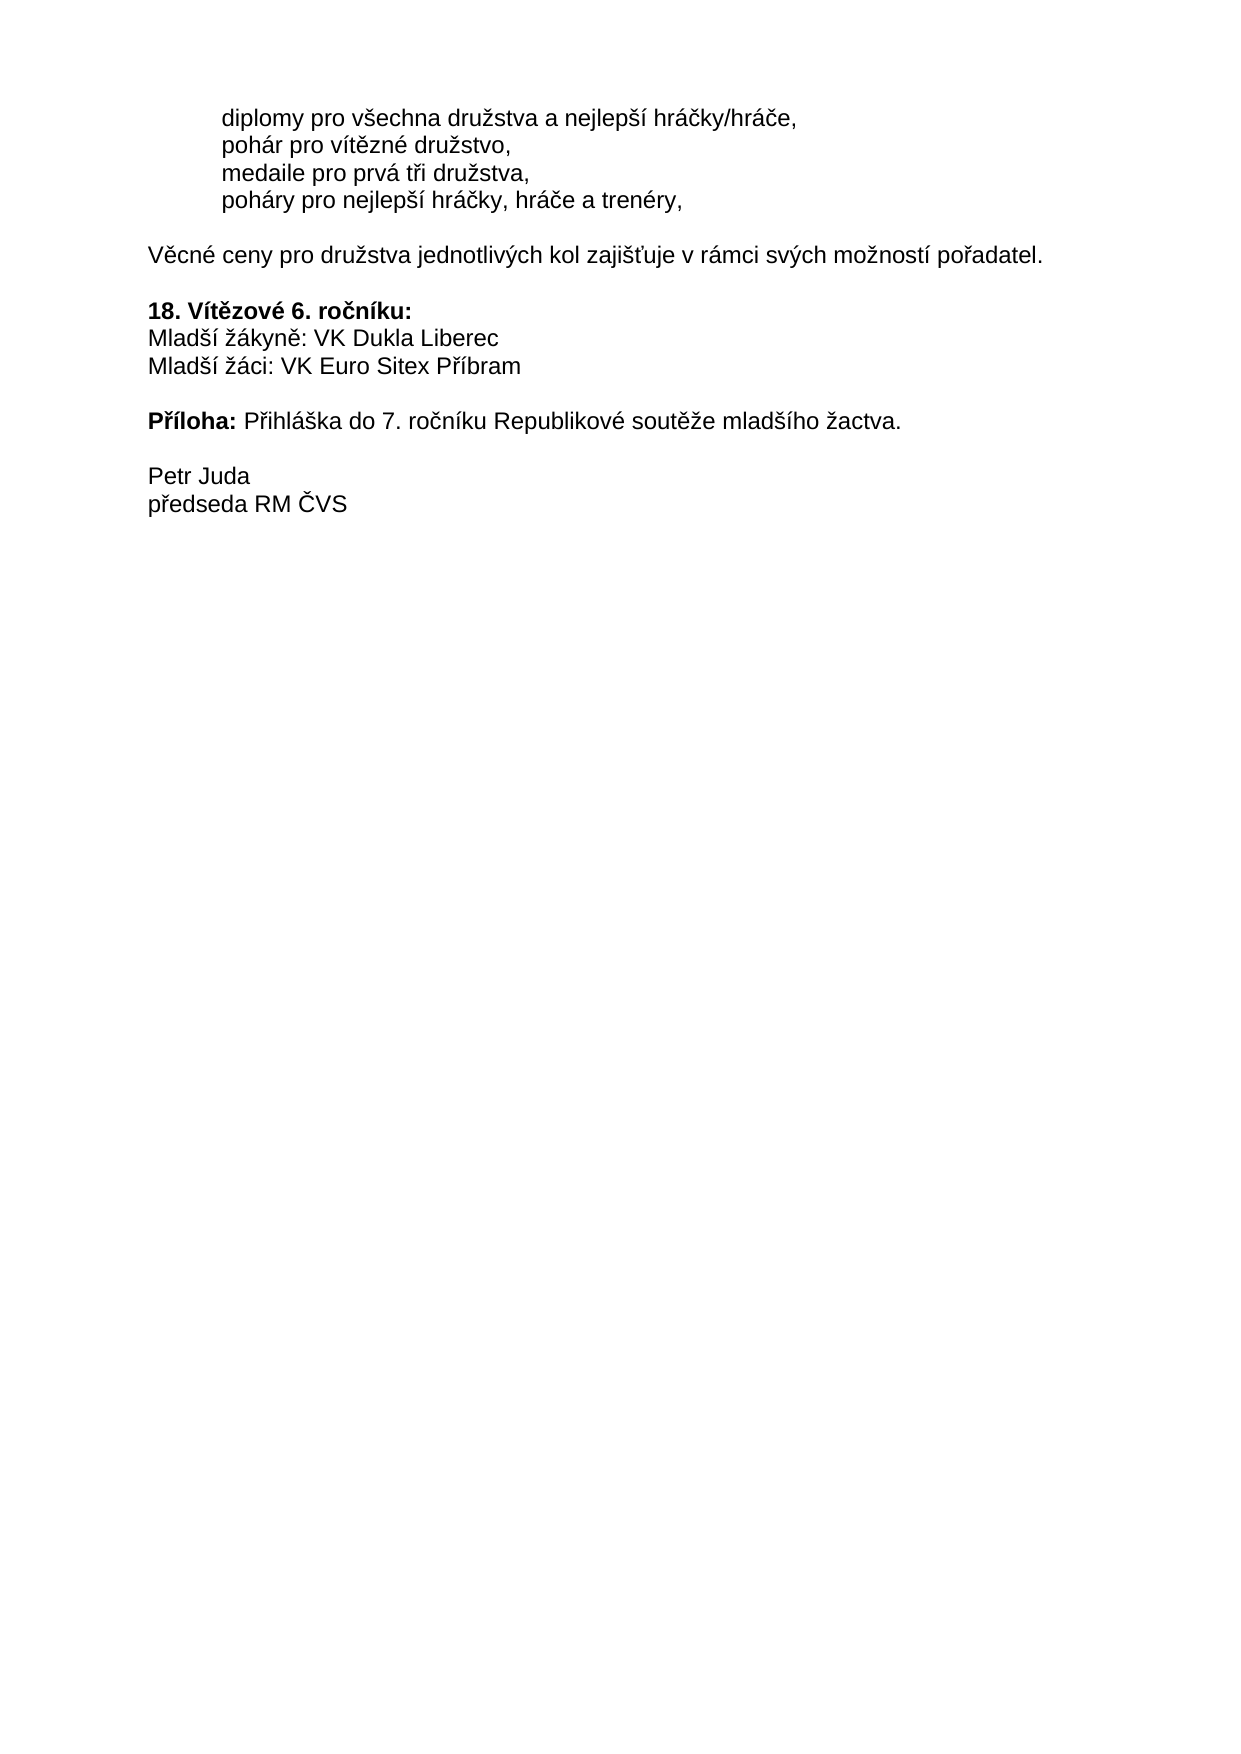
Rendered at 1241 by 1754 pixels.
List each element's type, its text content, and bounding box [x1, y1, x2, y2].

text pohár pro vítězné družstvo, [221, 131, 1093, 159]
text Petr Juda [148, 462, 1093, 490]
text Mladší žáci: VK Euro Sitex Příbram [148, 352, 1093, 379]
text 18. Vítězové 6. ročníku: [148, 297, 1093, 324]
text medaile pro prvá tři družstva, [221, 159, 1093, 186]
text diplomy pro všechna družstva a nejlepší hráčky/hráče, [221, 103, 1093, 131]
text Věcné ceny pro družstva jednotlivých kol zajišťuje v rámci svých možností pořadatel. [148, 241, 1093, 269]
text poháry pro nejlepší hráčky, hráče a trenéry, [221, 186, 1093, 214]
text Příloha: Přihláška do 7. ročníku Republikové soutěže mladšího žactva. [148, 407, 1093, 435]
text předseda RM ČVS [148, 490, 1093, 517]
text Mladší žákyně: VK Dukla Liberec [148, 324, 1093, 352]
